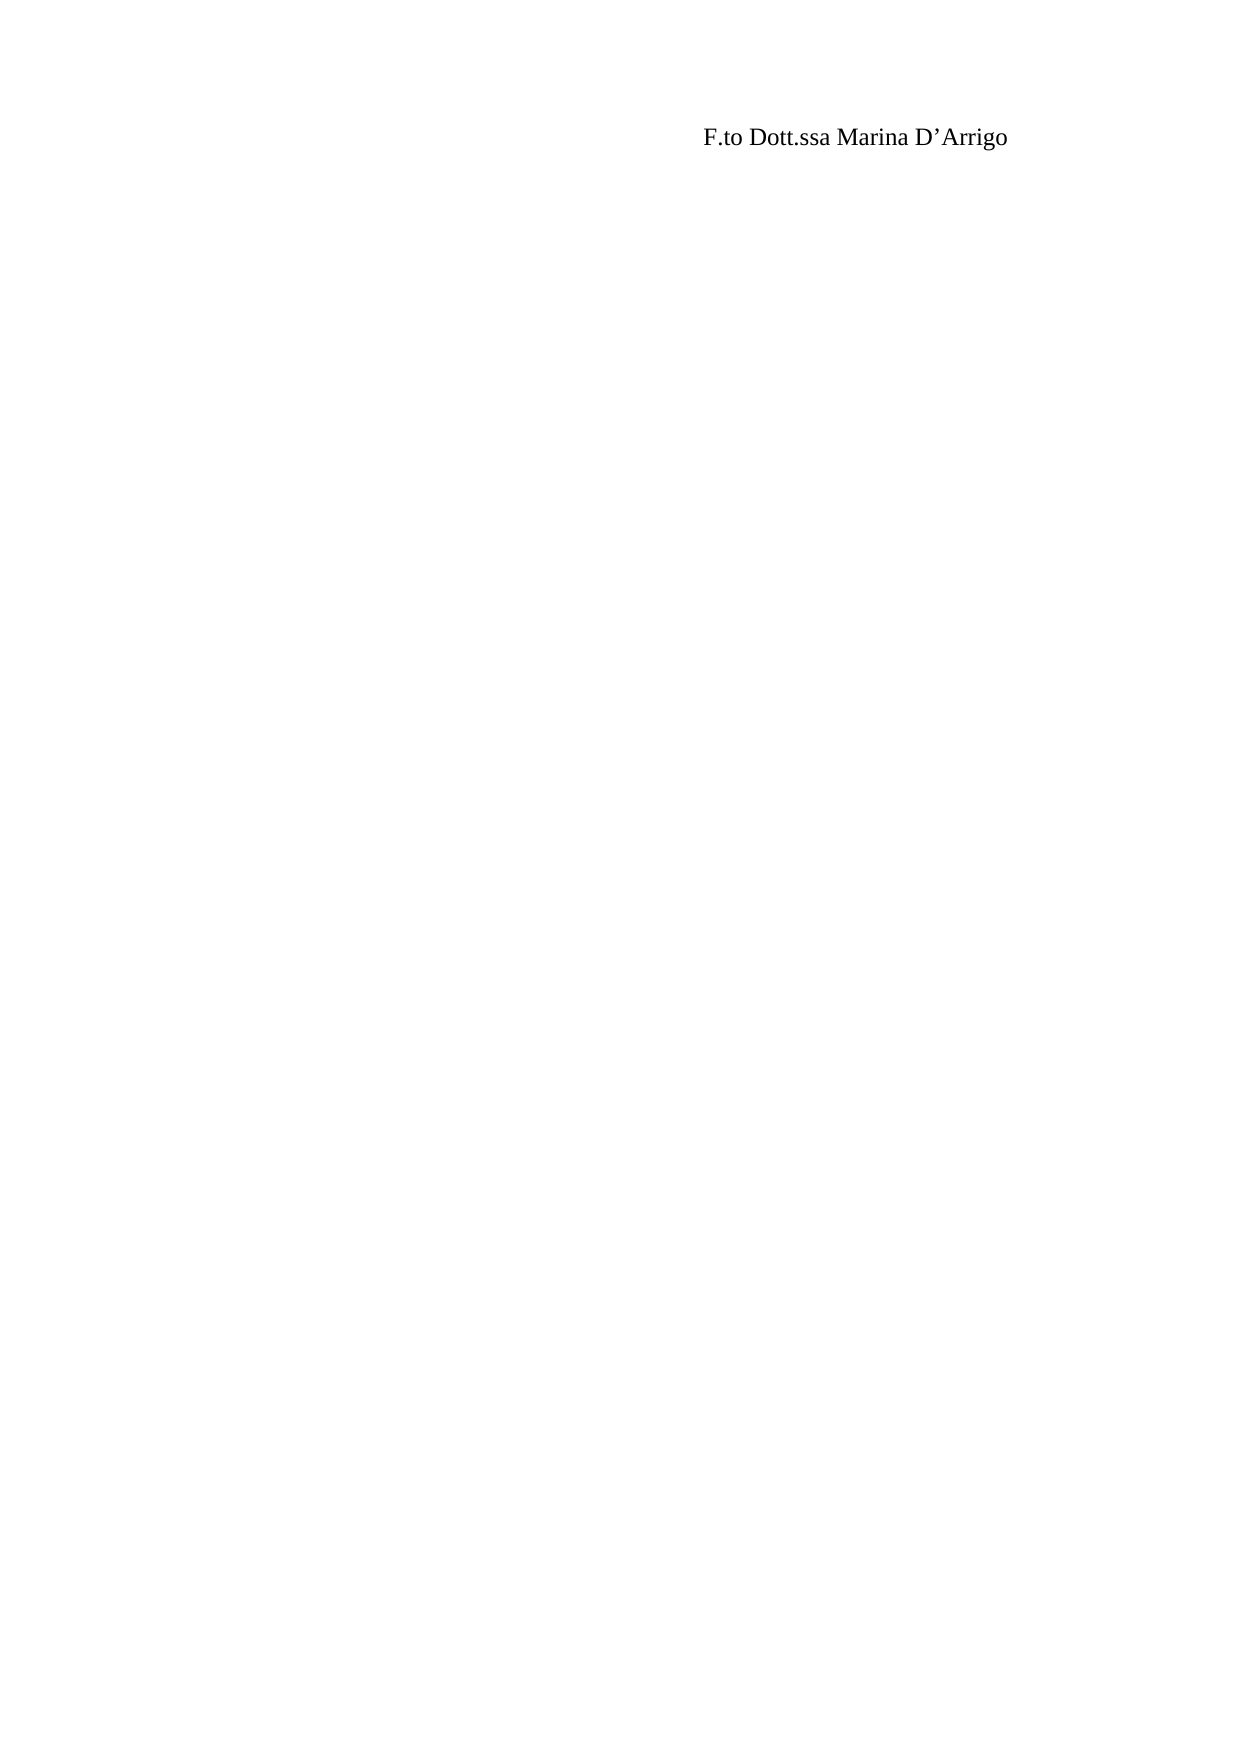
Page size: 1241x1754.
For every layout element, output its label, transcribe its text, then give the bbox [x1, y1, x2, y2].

text F.to Dott.ssa Marina D’Arrigo [561, 118, 1122, 152]
